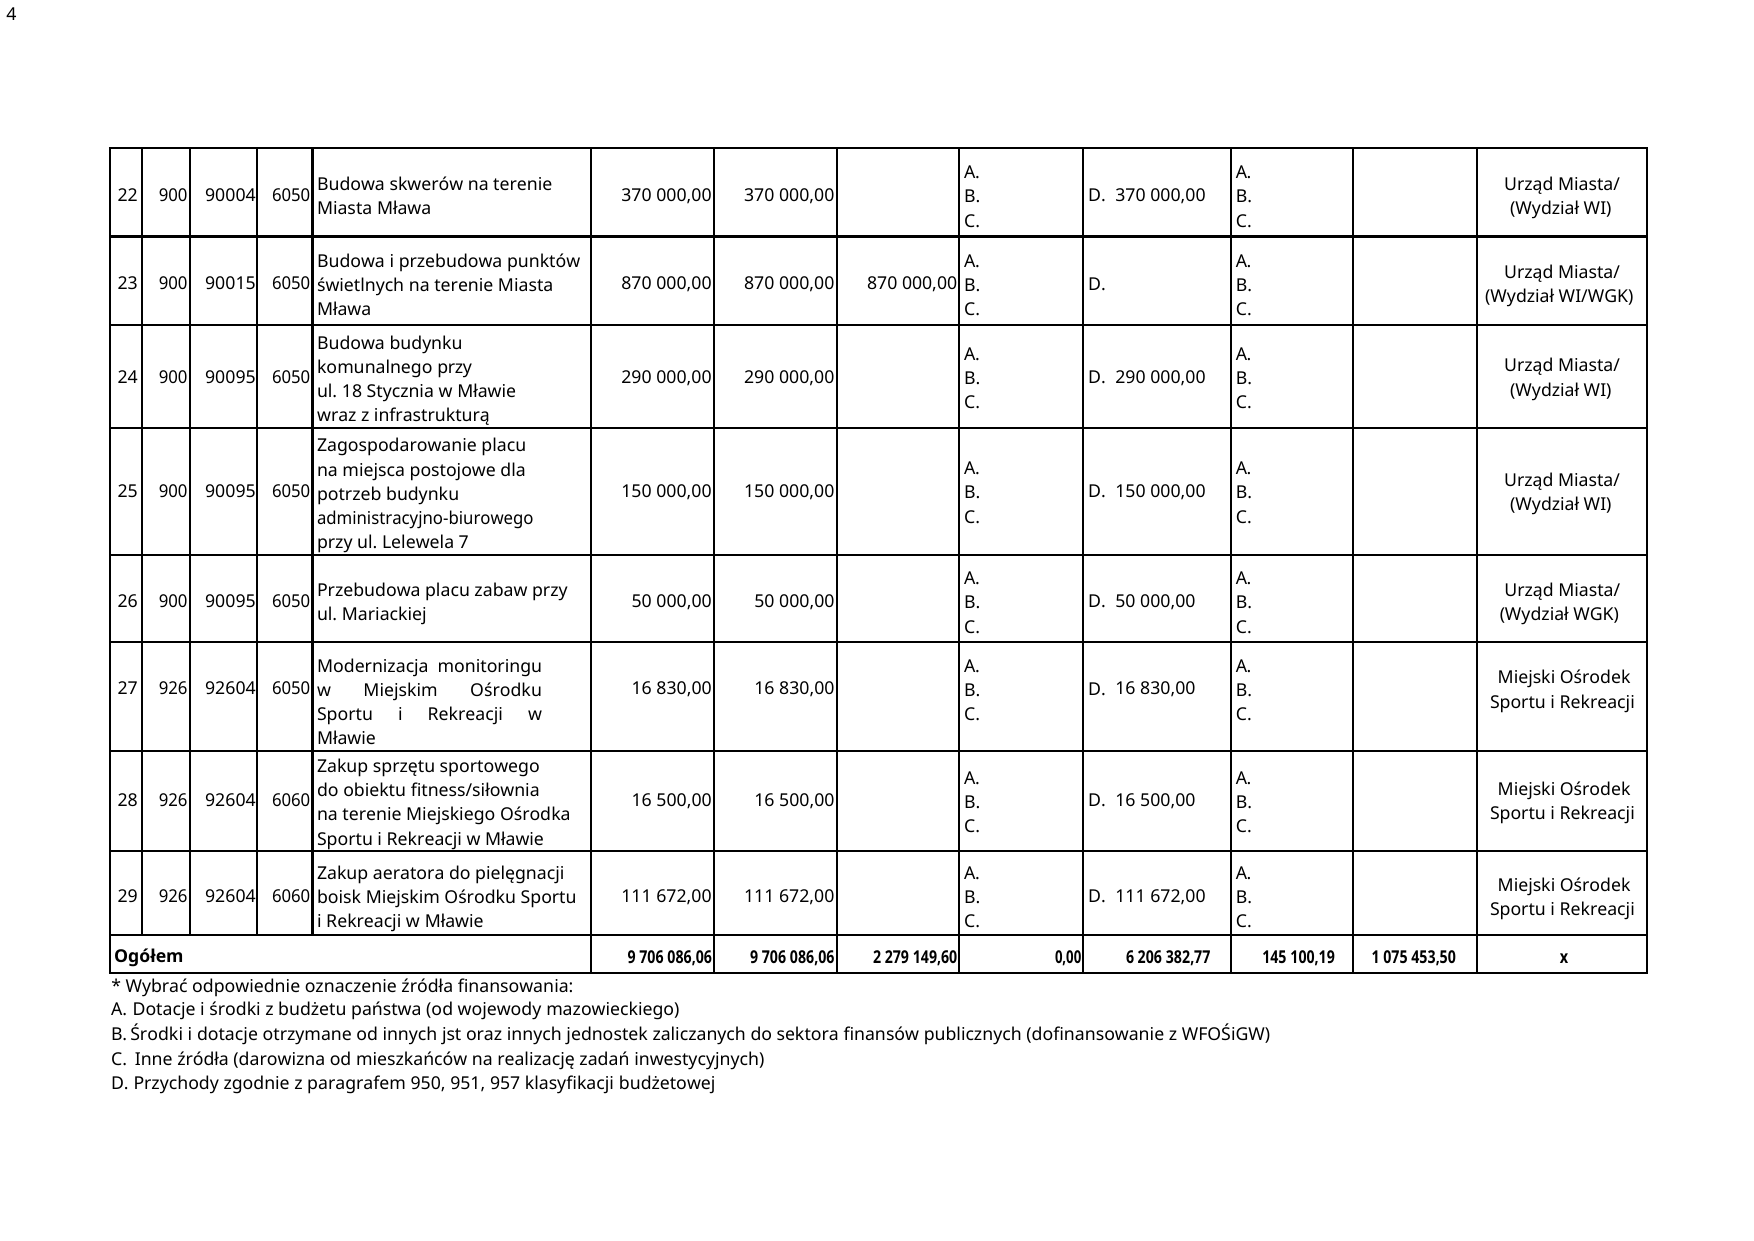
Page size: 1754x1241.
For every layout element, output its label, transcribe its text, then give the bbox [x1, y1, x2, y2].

table_cell D. [1084, 326, 1109, 427]
table_cell 145 100,19 [1232, 936, 1352, 972]
table_cell A. B. C. [1232, 852, 1352, 934]
table_cell Urząd Miasta/ (Wydział WI) [1478, 429, 1646, 554]
table_cell 92604 [191, 643, 256, 750]
table_cell 90095 [191, 429, 256, 554]
table_cell 16 500,00 [592, 752, 713, 850]
table_cell A. B. C. [1232, 326, 1352, 427]
table_cell 290 000,00 [715, 326, 836, 427]
list Przychody zgodnie z paragrafem 950, 951, 957 klasyfikacji budżetowej [111, 1070, 1658, 1094]
table_cell 926 [143, 752, 189, 850]
table_cell Urząd Miasta/ (Wydział WGK) [1478, 556, 1646, 641]
table_cell A. B. C. [960, 429, 1082, 554]
table_cell 900 [143, 556, 189, 641]
table_cell A. B. C. [960, 852, 1082, 934]
table_cell [1354, 852, 1476, 934]
list Inne źródła (darowizna od mieszkańców na realizację zadań inwestycyjnych) [111, 1046, 1658, 1070]
table_cell Zakup aeratora do pielęgnacji boisk Miejskim Ośrodku Sportu i Rekreacji w Mławie [314, 852, 590, 934]
table_cell A. B. C. [960, 238, 1082, 324]
table_cell 6050 [258, 326, 311, 427]
table_cell 50 000,00 [592, 556, 713, 641]
table_header [838, 149, 958, 235]
table_header D. [1084, 149, 1109, 235]
table_cell 0,00 [960, 936, 1082, 972]
table_cell 150 000,00 [1109, 429, 1230, 554]
table_cell 111 672,00 [715, 852, 836, 934]
table_header 6050 [258, 149, 311, 235]
list Dotacje i środki z budżetu państwa (od wojewody mazowieckiego) [111, 997, 1658, 1021]
table_cell 150 000,00 [715, 429, 836, 554]
table_cell 6 206 382,77 [1084, 936, 1230, 972]
table_cell [1354, 326, 1476, 427]
table_cell Miejski Ośrodek Sportu i Rekreacji [1478, 852, 1646, 934]
table_cell 900 [143, 238, 189, 324]
table_cell Miejski Ośrodek Sportu i Rekreacji [1478, 752, 1646, 850]
table_cell A. B. C. [960, 643, 1082, 750]
table_header [1354, 149, 1476, 235]
table_header 90004 [191, 149, 256, 235]
table_header 900 [143, 149, 189, 235]
table_cell Ogółem [111, 936, 590, 972]
table_cell A. B. C. [1232, 643, 1352, 750]
table_cell 926 [143, 643, 189, 750]
table_cell 50 000,00 [1109, 556, 1230, 641]
text * Wybrać odpowiednie oznaczenie źródła finansowania: [111, 974, 1658, 997]
table_cell 24 [111, 326, 141, 427]
table_cell 6050 [258, 643, 311, 750]
table_cell A. B. C. [1232, 238, 1352, 324]
table_header 22 [111, 149, 141, 235]
table_header Urząd Miasta/ (Wydział WI) [1478, 149, 1646, 235]
table_cell 9 706 086,06 [715, 936, 836, 972]
table_cell D. [1084, 429, 1109, 554]
table_cell [838, 643, 958, 750]
table_cell D. [1084, 238, 1230, 324]
table_header 370 000,00 [1109, 149, 1230, 235]
table_cell 290 000,00 [1109, 326, 1230, 427]
table_header 370 000,00 [592, 149, 713, 235]
table_cell Zakup sprzętu sportowego do obiektu fitness/siłownia na terenie Miejskiego Ośrodka Sportu i Rekreacji w Mławie [314, 752, 590, 850]
table_cell 900 [143, 326, 189, 427]
table_cell 27 [111, 643, 141, 750]
list Środki i dotacje otrzymane od innych jst oraz innych jednostek zaliczanych do sektora finansów publicznych (dofinansowanie z WFOŚiGW) [111, 1021, 1658, 1046]
table_cell [1354, 556, 1476, 641]
table_cell 6050 [258, 556, 311, 641]
table_cell [838, 556, 958, 641]
table_cell 870 000,00 [592, 238, 713, 324]
table_cell 26 [111, 556, 141, 641]
table_cell A. B. C. [1232, 429, 1352, 554]
table_cell 16 500,00 [715, 752, 836, 850]
table_cell 25 [111, 429, 141, 554]
table_header Budowa skwerów na terenie Miasta Mława [314, 149, 590, 235]
table_header 370 000,00 [715, 149, 836, 235]
table_cell D. [1084, 752, 1109, 850]
table_cell A. B. C. [960, 326, 1082, 427]
table_cell 16 830,00 [715, 643, 836, 750]
table_cell Urząd Miasta/ (Wydział WI) [1478, 326, 1646, 427]
table_cell 90095 [191, 556, 256, 641]
table_cell Urząd Miasta/ (Wydział WI/WGK) [1478, 238, 1646, 324]
table_cell 870 000,00 [715, 238, 836, 324]
table_cell 1 075 453,50 [1354, 936, 1476, 972]
table_cell 150 000,00 [592, 429, 713, 554]
table_cell 9 706 086,06 [592, 936, 713, 972]
table_header A. B. C. [960, 149, 1082, 235]
table_cell Przebudowa placu zabaw przy ul. Mariackiej [314, 556, 590, 641]
table_cell [1354, 643, 1476, 750]
table_cell 28 [111, 752, 141, 850]
table_cell [1354, 238, 1476, 324]
table_cell 6060 [258, 852, 311, 934]
table_cell 6050 [258, 238, 311, 324]
table_cell 16 500,00 [1109, 752, 1230, 850]
table_cell 6050 [258, 429, 311, 554]
table_cell x [1478, 936, 1646, 972]
table_cell 111 672,00 [592, 852, 713, 934]
table_cell D. [1084, 852, 1109, 934]
table_cell 29 [111, 852, 141, 934]
table_cell [838, 752, 958, 850]
table_cell 23 [111, 238, 141, 324]
table_cell 870 000,00 [838, 238, 958, 324]
table_cell [838, 429, 958, 554]
table_cell A. B. C. [1232, 752, 1352, 850]
table_cell 90015 [191, 238, 256, 324]
table_cell A. B. C. [960, 752, 1082, 850]
table_cell 2 279 149,60 [838, 936, 958, 972]
table_cell 90095 [191, 326, 256, 427]
table_cell A. B. C. [1232, 556, 1352, 641]
table_cell Modernizacja monitoringu w Miejskim Ośrodku Sportu i Rekreacji w Mławie [314, 643, 590, 750]
table_cell 290 000,00 [592, 326, 713, 427]
table_cell A. B. C. [960, 556, 1082, 641]
table_header A. B. C. [1232, 149, 1352, 235]
table_cell [838, 852, 958, 934]
table_cell 926 [143, 852, 189, 934]
table_cell [838, 326, 958, 427]
table_cell Miejski Ośrodek Sportu i Rekreacji [1478, 643, 1646, 750]
table_cell 92604 [191, 852, 256, 934]
table_cell Budowa budynku komunalnego przy ul. 18 Stycznia w Mławie wraz z infrastrukturą [314, 326, 590, 427]
table_cell 50 000,00 [715, 556, 836, 641]
table_cell 16 830,00 [1109, 643, 1230, 750]
table_cell 92604 [191, 752, 256, 850]
table_cell 111 672,00 [1109, 852, 1230, 934]
table_cell 6060 [258, 752, 311, 850]
table_cell 900 [143, 429, 189, 554]
table_cell [1354, 429, 1476, 554]
table_cell Zagospodarowanie placu na miejsca postojowe dla potrzeb budynku administracyjno-biurowego przy ul. Lelewela 7 [314, 429, 590, 554]
table_cell D. [1084, 643, 1109, 750]
table_cell [1354, 752, 1476, 850]
table_cell Budowa i przebudowa punktów świetlnych na terenie Miasta Mława [314, 238, 590, 324]
table_cell 16 830,00 [592, 643, 713, 750]
table_cell D. [1084, 556, 1109, 641]
